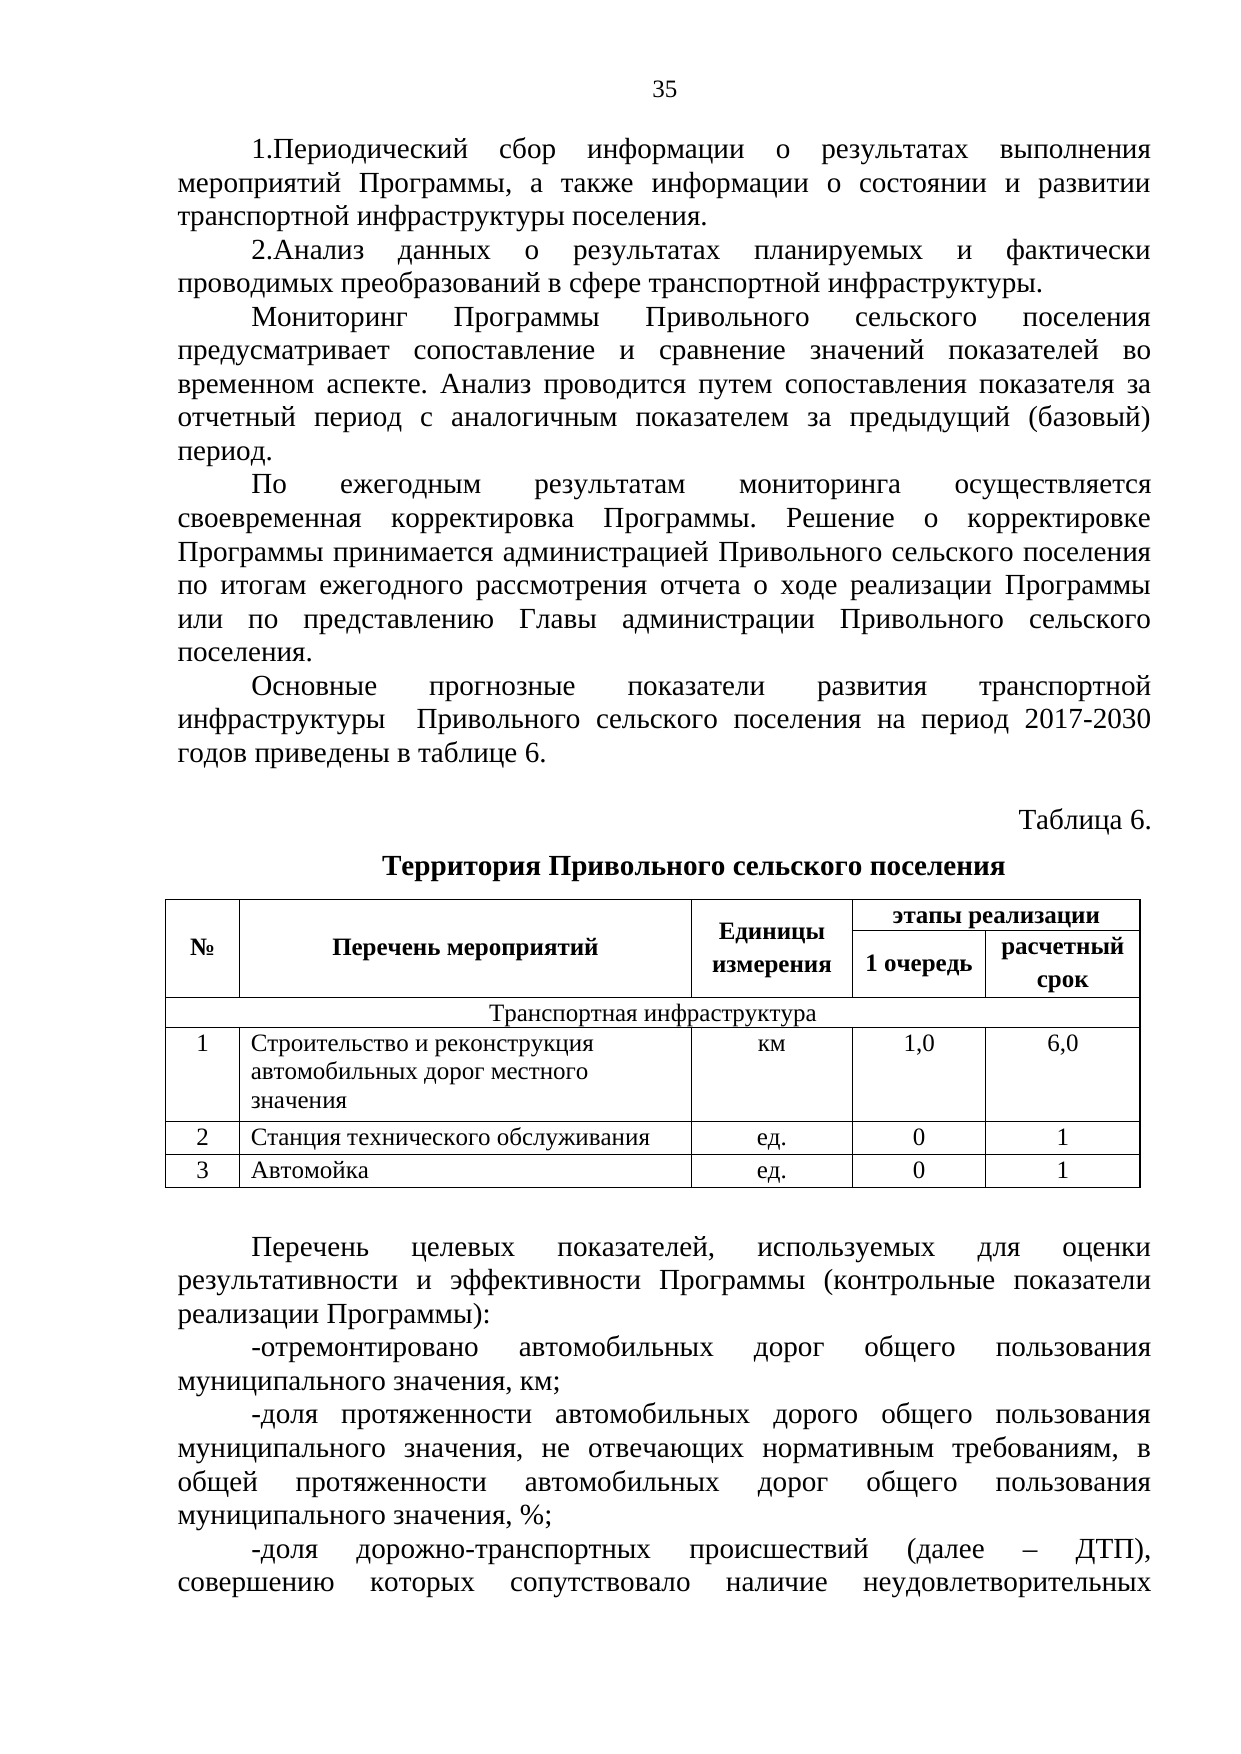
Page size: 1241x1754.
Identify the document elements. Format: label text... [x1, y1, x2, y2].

table_cell км [692, 1028, 852, 1121]
table_cell Транспортная инфраструктура [166, 998, 1139, 1027]
table_cell Строительство и реконструкция автомобильных дорог местного значения [240, 1028, 691, 1121]
table_cell 1 очередь [853, 931, 985, 997]
table_cell 6,0 [986, 1028, 1139, 1121]
table_cell 1,0 [853, 1028, 985, 1121]
table_cell 0 [853, 1122, 985, 1154]
list 1.Периодический сбор информации о результатах выполнения мероприятий Программы, а также информации о состоянии и развитии транспортной инфраструктуры поселения. [177, 131, 1152, 232]
table_header Перечень мероприятий [240, 900, 691, 997]
table_cell Автомойка [240, 1155, 691, 1187]
table_cell ед. [692, 1155, 852, 1187]
table_cell 1 [986, 1122, 1139, 1154]
table_cell ед. [692, 1122, 852, 1154]
table_header Единицы измерения [692, 900, 852, 997]
text Основные прогнозные показатели развития транспортной инфраструктуры Привольного сельского поселения на период 2017-2030 годов приведены в таблице 6. [177, 668, 1152, 768]
list 2.Анализ данных о результатах планируемых и фактически проводимых преобразований в сфере транспортной инфраструктуры. [177, 232, 1152, 299]
table_header № [166, 900, 239, 997]
text Перечень целевых показателей, используемых для оценки результативности и эффективности Программы (контрольные показатели реализации Программы): [177, 1229, 1152, 1329]
table_cell 2 [166, 1122, 239, 1154]
text Таблица 6. [177, 802, 1152, 836]
table_header этапы реализации [853, 900, 1139, 930]
text -отремонтировано автомобильных дорог общего пользования муниципального значения, км; [177, 1329, 1152, 1397]
table_cell 0 [853, 1155, 985, 1187]
text -доля протяженности автомобильных дорого общего пользования муниципального значения, не отвечающих нормативным требованиям, в общей протяженности автомобильных дорог общего пользования муниципального значения, %; [177, 1397, 1152, 1531]
table_cell 1 [986, 1155, 1139, 1187]
table_cell Станция технического обслуживания [240, 1122, 691, 1154]
text Территория Привольного сельского поселения [177, 848, 1152, 882]
table_cell расчетный срок [986, 931, 1139, 997]
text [177, 1531, 1152, 1598]
table_cell 1 [166, 1028, 239, 1121]
table_cell 3 [166, 1155, 239, 1187]
text Мониторинг Программы Привольного сельского поселения предусматривает сопоставление и сравнение значений показателей во временном аспекте. Анализ проводится путем сопоставления показателя за отчетный период с аналогичным показателем за предыдущий (базовый) период. [177, 299, 1152, 467]
text По ежегодным результатам мониторинга осуществляется своевременная корректировка Программы. Решение о корректировке Программы принимается администрацией Привольного сельского поселения по итогам ежегодного рассмотрения отчета о ходе реализации Программы или по представлению Главы администрации Привольного сельского поселения. [177, 467, 1152, 668]
